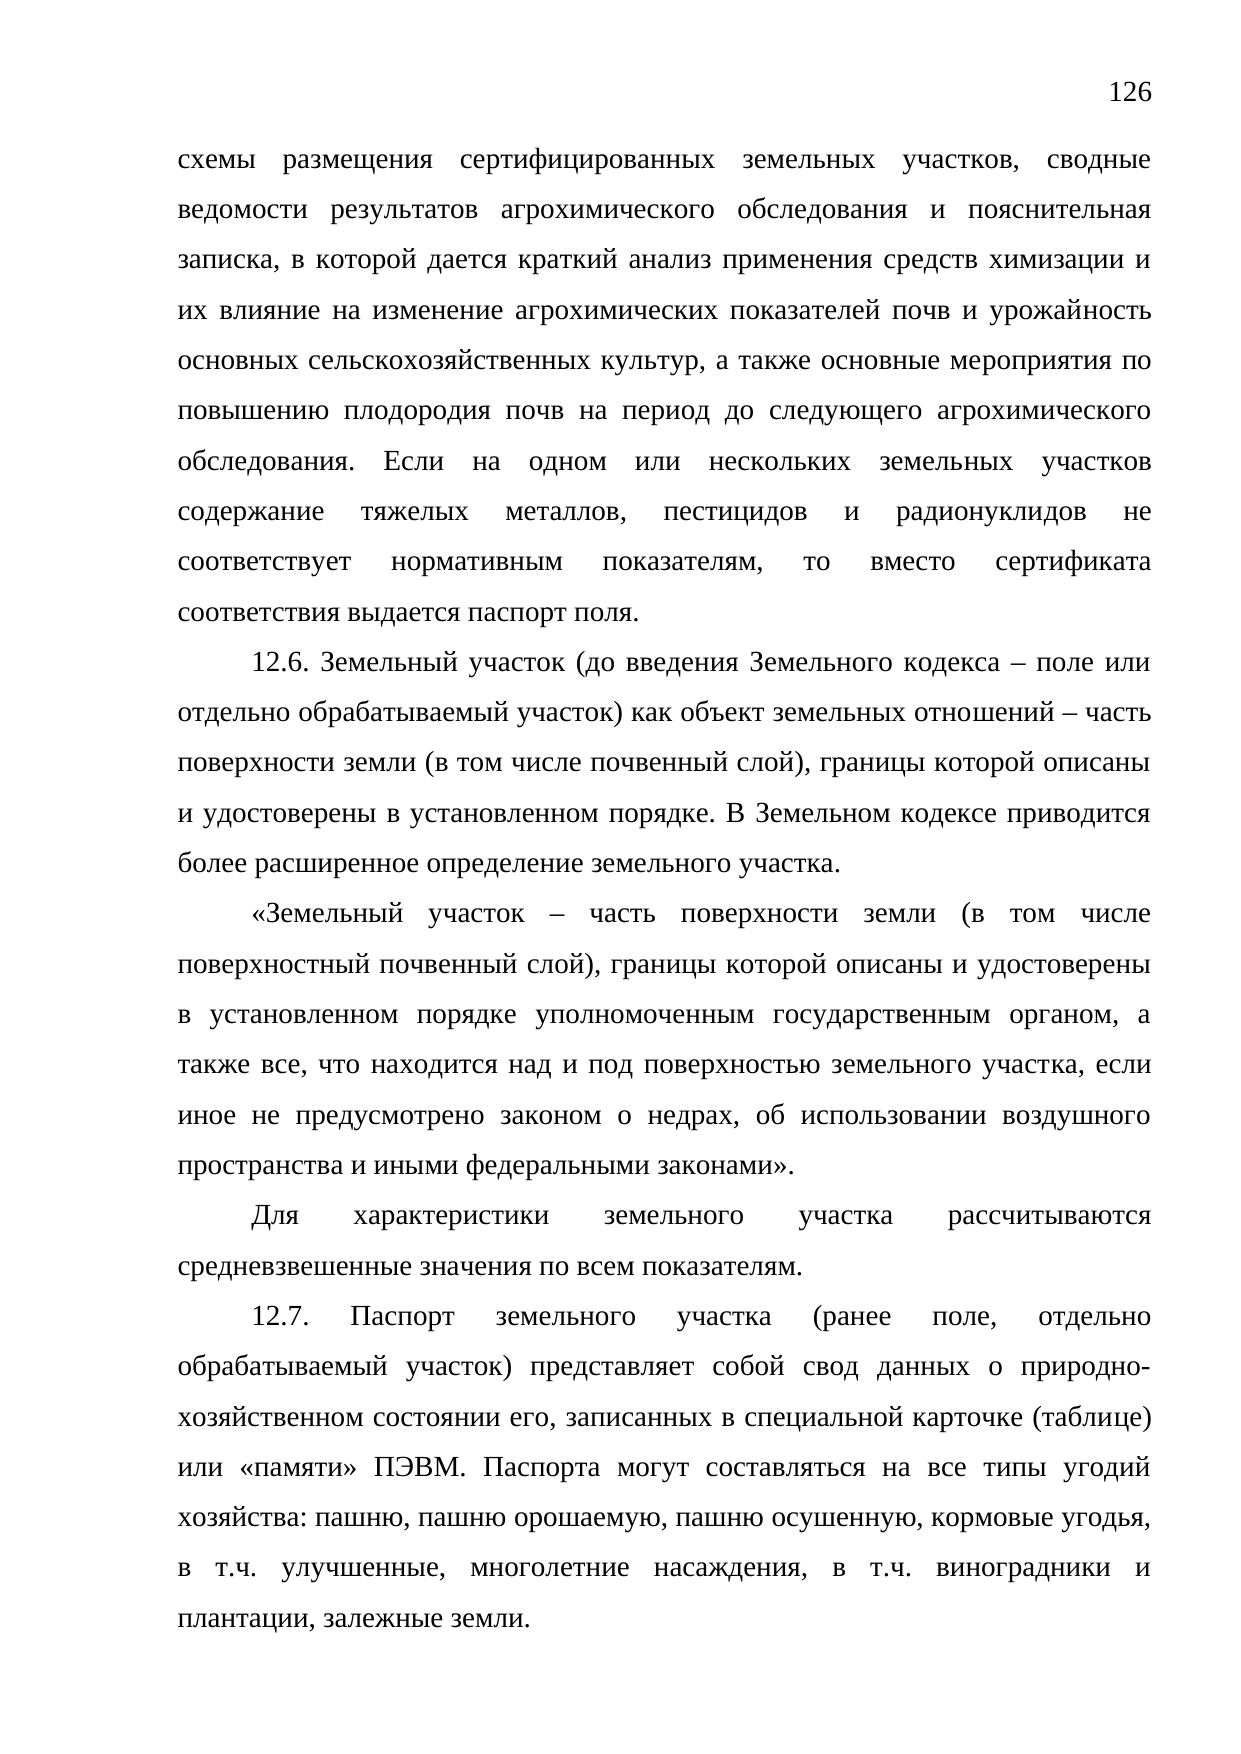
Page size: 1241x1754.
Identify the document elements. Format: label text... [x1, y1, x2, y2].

text 12.7. Паспорт земельного участка (ранее поле, отдельно обрабатываемый участок) представляет собой свод данных о природно-хозяйственном состоянии его, записанных в специальной карточке (таблице) или «памяти» ПЭВМ. Паспорта могут составляться на все типы угодий хозяйства: пашню, пашню орошаемую, пашню осушенную, кормовые угодья, в т.ч. улучшенные, многолетние насаждения, в т.ч. виноградники и плантации, залежные земли. [177, 1298, 1152, 1633]
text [177, 141, 1152, 627]
text 12.6. Земельный участок (до введения Земельного кодекса – поле или отдельно обрабатываемый участок) как объект земельных отношений – часть поверхности земли (в том числе почвенный слой), границы которой описаны и удостоверены в установленном порядке. В Земельном кодексе приводится более расширенное определение земельного участка. [177, 644, 1152, 879]
text Для характеристики земельного участка рассчитываются средневзвешенные значения по всем показателям. [177, 1197, 1152, 1281]
text «Земельный участок – часть поверхности земли (в том числе поверхностный почвенный слой), границы которой описаны и удостоверены в установленном порядке уполномоченным государственным органом, а также все, что находится над и под поверхностью земельного участка, если иное не предусмотрено законом о недрах, об использовании воздушного пространства и иными федеральными законами». [177, 896, 1152, 1181]
